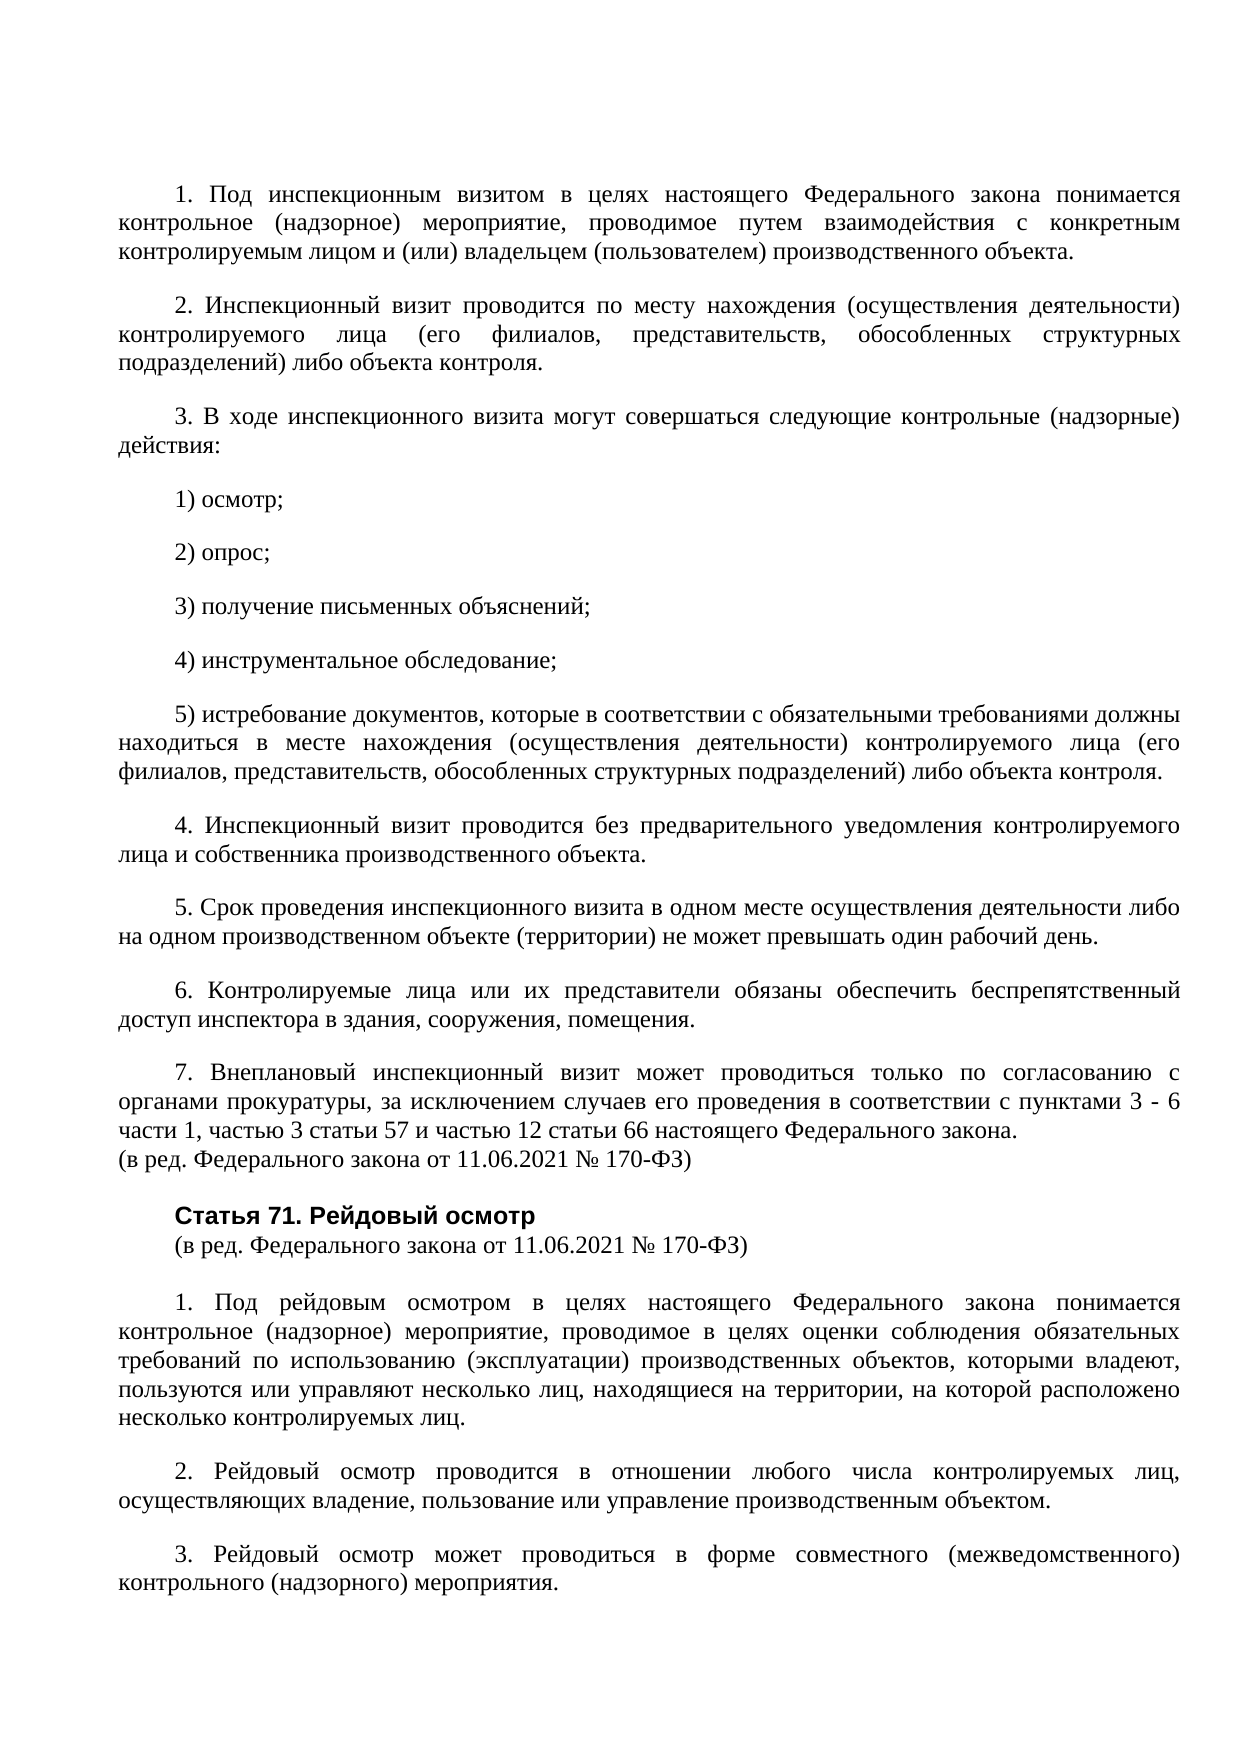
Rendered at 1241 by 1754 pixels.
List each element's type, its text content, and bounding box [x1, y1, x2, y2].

text 6. Контролируемые лица или их представители обязаны обеспечить беспрепятственный доступ инспектора в здания, сооружения, помещения. [118, 975, 1181, 1032]
text 3. Рейдовый осмотр может проводиться в форме совместного (межведомственного) контрольного (надзорного) мероприятия. [118, 1539, 1181, 1596]
text 1. Под рейдовым осмотром в целях настоящего Федерального закона понимается контрольное (надзорное) мероприятие, проводимое в целях оценки соблюдения обязательных требований по использованию (эксплуатации) производственных объектов, которыми владеют, пользуются или управляют несколько лиц, находящиеся на территории, на которой расположено несколько контролируемых лиц. [118, 1287, 1181, 1431]
text (в ред. Федерального закона от 11.06.2021 № 170-ФЗ) [118, 1230, 1181, 1259]
text 2. Рейдовый осмотр проводится в отношении любого числа контролируемых лиц, осуществляющих владение, пользование или управление производственным объектом. [118, 1456, 1181, 1514]
text 2. Инспекционный визит проводится по месту нахождения (осуществления деятельности) контролируемого лица (его филиалов, представительств, обособленных структурных подразделений) либо объекта контроля. [118, 290, 1181, 376]
text 3. В ходе инспекционного визита могут совершаться следующие контрольные (надзорные) действия: [118, 401, 1181, 459]
text 1. Под инспекционным визитом в целях настоящего Федерального закона понимается контрольное (надзорное) мероприятие, проводимое путем взаимодействия с конкретным контролируемым лицом и (или) владельцем (пользователем) производственного объекта. [118, 179, 1181, 265]
text 5. Срок проведения инспекционного визита в одном месте осуществления деятельности либо на одном производственном объекте (территории) не может превышать один рабочий день. [118, 892, 1181, 950]
text 2) опрос; [118, 537, 1181, 566]
text 7. Внеплановый инспекционный визит может проводиться только по согласованию с органами прокуратуры, за исключением случаев его проведения в соответствии с пунктами 3 - 6 части 1, частью 3 статьи 57 и частью 12 статьи 66 настоящего Федерального закона. [118, 1057, 1181, 1144]
text 5) истребование документов, которые в соответствии с обязательными требованиями должны находиться в месте нахождения (осуществления деятельности) контролируемого лица (его филиалов, представительств, обособленных структурных подразделений) либо объекта контроля. [118, 699, 1181, 785]
text 1) осмотр; [118, 484, 1181, 512]
text 4) инструментальное обследование; [118, 645, 1181, 674]
title Статья 71. Рейдовый осмотр [118, 1201, 1181, 1230]
text 4. Инспекционный визит проводится без предварительного уведомления контролируемого лица и собственника производственного объекта. [118, 810, 1181, 867]
text 3) получение письменных объяснений; [118, 591, 1181, 620]
text (в ред. Федерального закона от 11.06.2021 № 170-ФЗ) [118, 1144, 1181, 1172]
